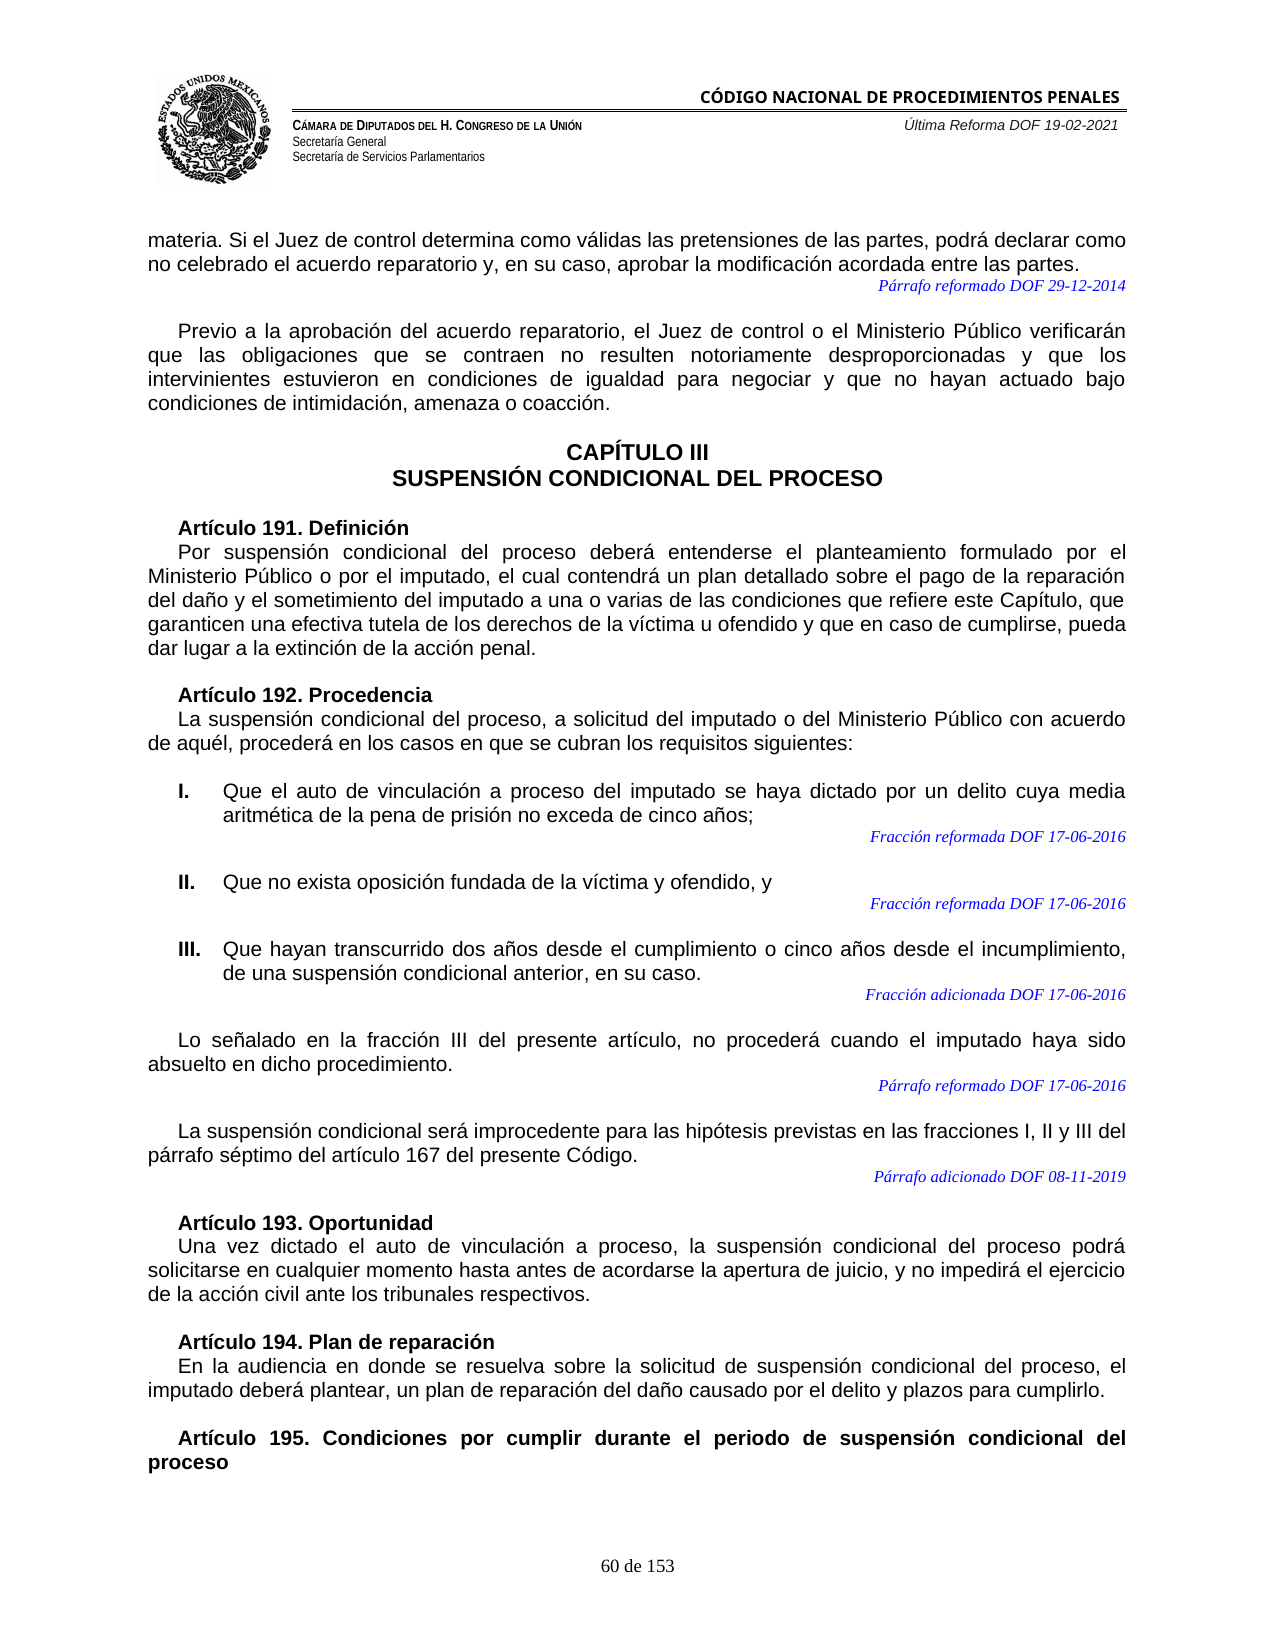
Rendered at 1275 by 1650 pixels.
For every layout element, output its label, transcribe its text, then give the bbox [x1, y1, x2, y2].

text Por suspensión condicional del proceso deberá entenderse el planteamiento formulado por el Ministerio Público o por el imputado, el cual contendrá un plan detallado sobre el pago de la reparación del daño y el sometimiento del imputado a una o varias de las condiciones que refiere este Capítulo, que garanticen una efectiva tutela de los derechos de la víctima u ofendido y que en caso de cumplirse, pueda dar lugar a la extinción de la acción penal. [148, 539, 1127, 659]
text La suspensión condicional del proceso, a solicitud del imputado o del Ministerio Público con acuerdo de aquél, procederá en los casos en que se cubran los requisitos siguientes: [148, 707, 1127, 755]
text Artículo 195. Condiciones por cumplir durante el periodo de suspensión condicional del proceso [148, 1426, 1127, 1474]
text Artículo 192. Procedencia [148, 683, 1127, 707]
text Artículo 191. Definición [148, 516, 1127, 539]
text SUSPENSIÓN CONDICIONAL DEL PROCESO [148, 465, 1127, 492]
text Párrafo reformado DOF 17-06-2016 [148, 1076, 1127, 1095]
text Previo a la aprobación del acuerdo reparatorio, el Juez de control o el Ministerio Público verificarán que las obligaciones que se contraen no resulten notoriamente desproporcionadas y que los intervinientes estuvieron en condiciones de igualdad para negociar y que no hayan actuado bajo condiciones de intimidación, amenaza o coacción. [148, 319, 1127, 415]
text Artículo 193. Oportunidad [148, 1210, 1127, 1234]
text Párrafo reformado DOF 29-12-2014 [148, 276, 1127, 295]
text III. Que hayan transcurrido dos años desde el cumplimiento o cinco años desde el incumplimiento, de una suspensión condicional anterior, en su caso. [178, 937, 1127, 985]
text CAPÍTULO III [148, 439, 1127, 465]
text Fracción adicionada DOF 17-06-2016 [148, 985, 1127, 1004]
text Fracción reformada DOF 17-06-2016 [148, 894, 1127, 913]
text Lo señalado en la fracción III del presente artículo, no procederá cuando el imputado haya sido absuelto en dicho procedimiento. [148, 1028, 1127, 1076]
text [148, 228, 1127, 276]
text II. Que no exista oposición fundada de la víctima y ofendido, y [178, 870, 1127, 894]
text En la audiencia en donde se resuelva sobre la solicitud de suspensión condicional del proceso, el imputado deberá plantear, un plan de reparación del daño causado por el delito y plazos para cumplirlo. [148, 1354, 1127, 1402]
text Una vez dictado el auto de vinculación a proceso, la suspensión condicional del proceso podrá solicitarse en cualquier momento hasta antes de acordarse la apertura de juicio, y no impedirá el ejercicio de la acción civil ante los tribunales respectivos. [148, 1234, 1127, 1306]
text Artículo 194. Plan de reparación [148, 1330, 1127, 1354]
text La suspensión condicional será improcedente para las hipótesis previstas en las fracciones I, II y III del párrafo séptimo del artículo 167 del presente Código. [148, 1119, 1127, 1167]
text Fracción reformada DOF 17-06-2016 [148, 827, 1127, 846]
text Párrafo adicionado DOF 08-11-2019 [148, 1167, 1127, 1186]
text I. Que el auto de vinculación a proceso del imputado se haya dictado por un delito cuya media aritmética de la pena de prisión no exceda de cinco años; [178, 779, 1127, 827]
